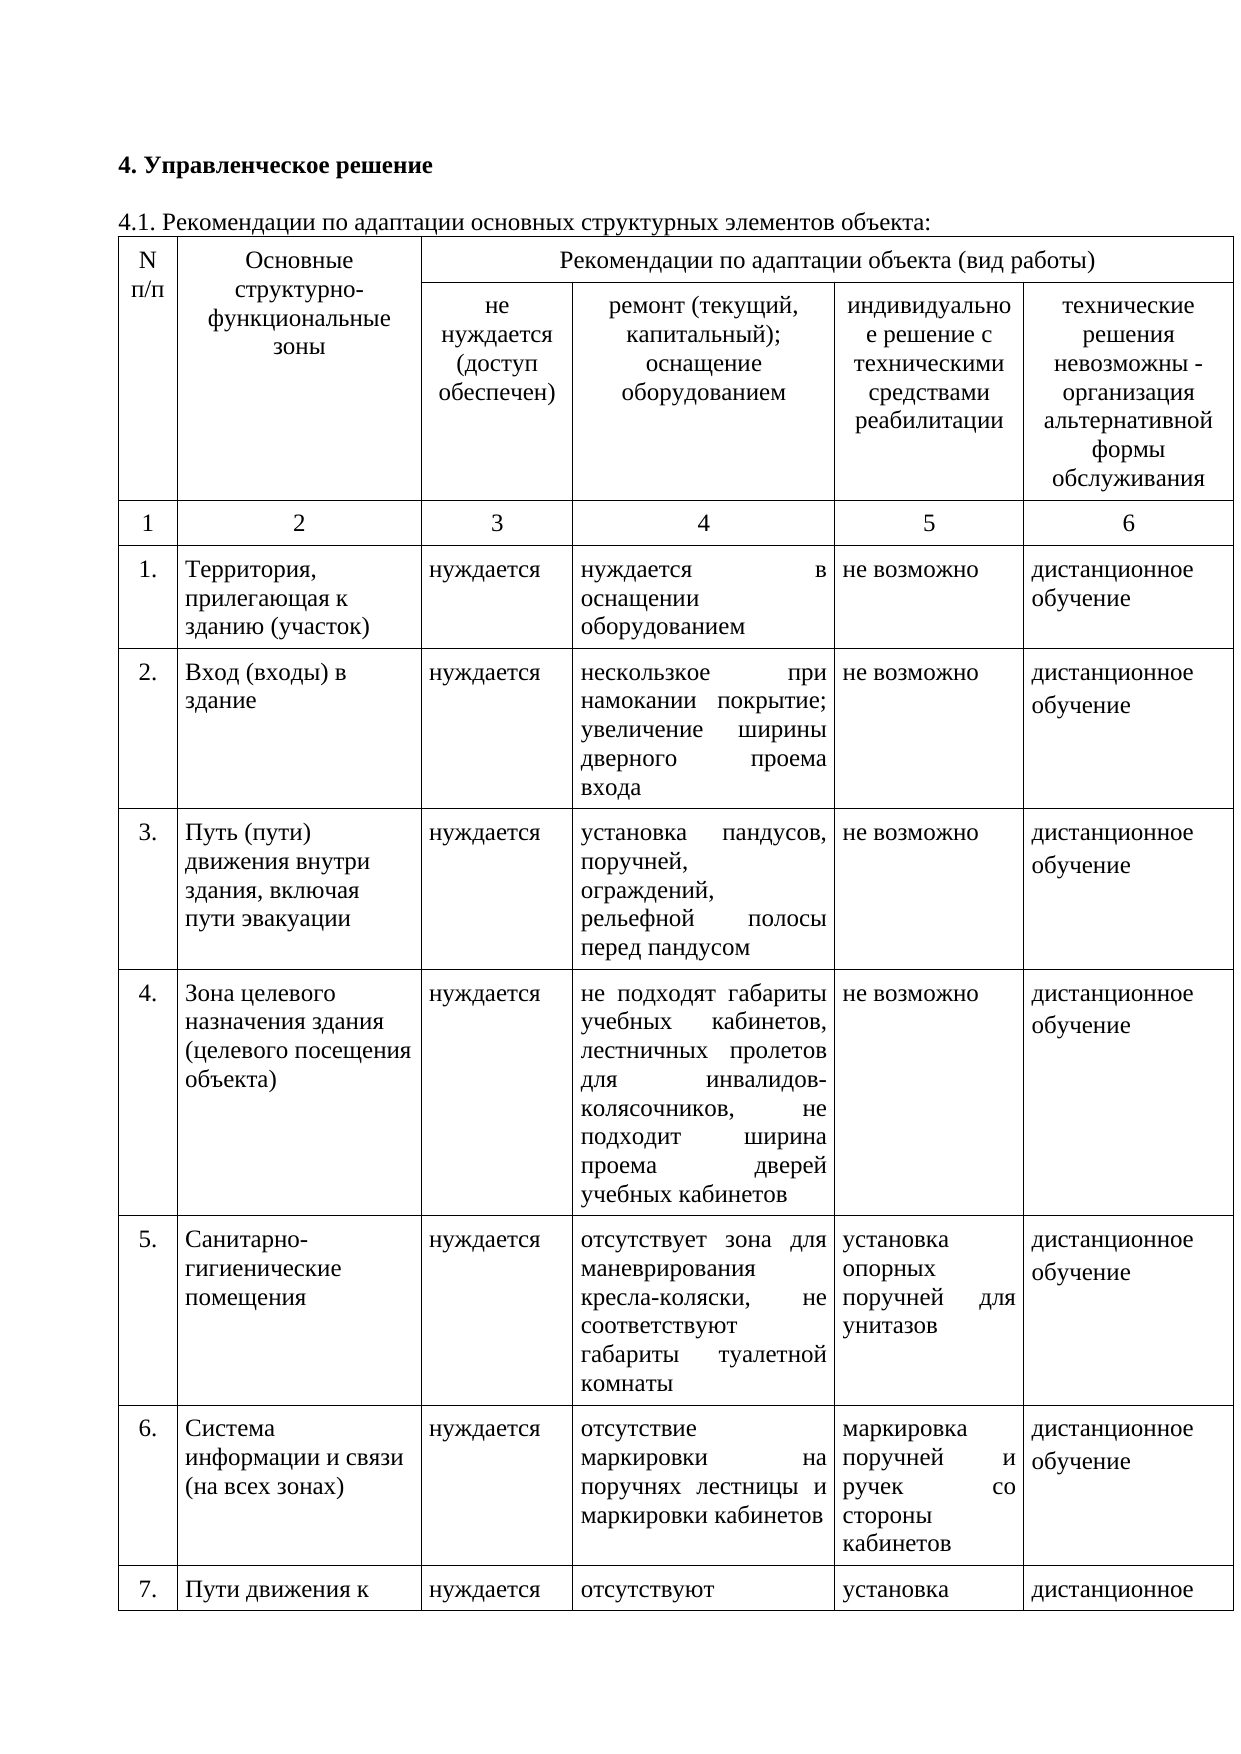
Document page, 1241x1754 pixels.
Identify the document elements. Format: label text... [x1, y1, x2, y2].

table_cell 4. [119, 970, 177, 1215]
table_cell 2. [119, 649, 177, 808]
table_cell дистанционное обучение [1024, 649, 1233, 808]
table_cell технические решения невозможны - организация альтернативной формы обслуживания [1024, 283, 1233, 499]
table_cell не возможно [835, 649, 1023, 808]
table_cell нуждается [422, 649, 572, 808]
table_cell не возможно [835, 809, 1023, 969]
table_cell нескользкое при намокании покрытие; увеличение ширины дверного проема входа [573, 649, 834, 808]
table_cell отсутствие маркировки на поручнях лестницы и маркировки кабинетов [573, 1406, 834, 1565]
table_header N п/п [119, 237, 177, 499]
table_cell Зона целевого назначения здания (целевого посещения объекта) [178, 970, 421, 1215]
table_cell дистанционное обучение [1024, 546, 1233, 648]
table_cell индивидуальное решение с техническими средствами реабилитации [835, 283, 1023, 499]
table_cell 4 [573, 501, 834, 545]
table_cell установка пандусов, поручней, ограждений, рельефной полосы перед пандусом [573, 809, 834, 969]
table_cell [178, 1566, 421, 1610]
table_cell 1. [119, 546, 177, 648]
table_cell Территория, прилегающая к зданию (участок) [178, 546, 421, 648]
table_cell 3 [422, 501, 572, 545]
table_cell Система информации и связи (на всех зонах) [178, 1406, 421, 1565]
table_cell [835, 1566, 1023, 1610]
table_cell дистанционное обучение [1024, 970, 1233, 1215]
table_cell нуждается [422, 1406, 572, 1565]
table_cell нуждается [422, 1216, 572, 1404]
table_cell нуждается [422, 970, 572, 1215]
table_cell не возможно [835, 970, 1023, 1215]
table_cell установка опорных поручней для унитазов [835, 1216, 1023, 1404]
table_cell 5. [119, 1216, 177, 1404]
table_cell нуждается [422, 809, 572, 969]
table_cell не нуждается (доступ обеспечен) [422, 283, 572, 499]
table_cell не возможно [835, 546, 1023, 648]
table_cell ремонт (текущий, капитальный); оснащение оборудованием [573, 283, 834, 499]
table_cell 1 [119, 501, 177, 545]
table_cell 5 [835, 501, 1023, 545]
table_cell 7. [119, 1566, 177, 1610]
table_cell нуждается [422, 546, 572, 648]
table_cell маркировка поручней и ручек со стороны кабинетов [835, 1406, 1023, 1565]
table_header Основные структурно-функциональные зоны [178, 237, 421, 499]
table_cell Вход (входы) в здание [178, 649, 421, 808]
table_cell отсутствует зона для маневрирования кресла-коляски, не соответствуют габариты туалетной комнаты [573, 1216, 834, 1404]
table_cell не подходят габариты учебных кабинетов, лестничных пролетов для инвалидов-колясочников, не подходит ширина проема дверей учебных кабинетов [573, 970, 834, 1215]
table_cell Санитарно-гигиенические помещения [178, 1216, 421, 1404]
table_cell 2 [178, 501, 421, 545]
table_cell Путь (пути) движения внутри здания, включая пути эвакуации [178, 809, 421, 969]
table_cell дистанционное обучение [1024, 809, 1233, 969]
text 4. Управленческое решение [118, 150, 1181, 179]
table_header Рекомендации по адаптации объекта (вид работы) [422, 237, 1233, 282]
table_cell дистанционное обучение [1024, 1406, 1233, 1565]
table_cell нуждается [422, 1566, 572, 1610]
table_cell 6. [119, 1406, 177, 1565]
table_cell нуждается в оснащении оборудованием [573, 546, 834, 648]
text 4.1. Рекомендации по адаптации основных структурных элементов объекта: [118, 207, 1181, 236]
table_cell дистанционное обучение [1024, 1216, 1233, 1404]
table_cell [573, 1566, 834, 1610]
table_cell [1024, 1566, 1233, 1610]
table_cell 3. [119, 809, 177, 969]
table_cell 6 [1024, 501, 1233, 545]
